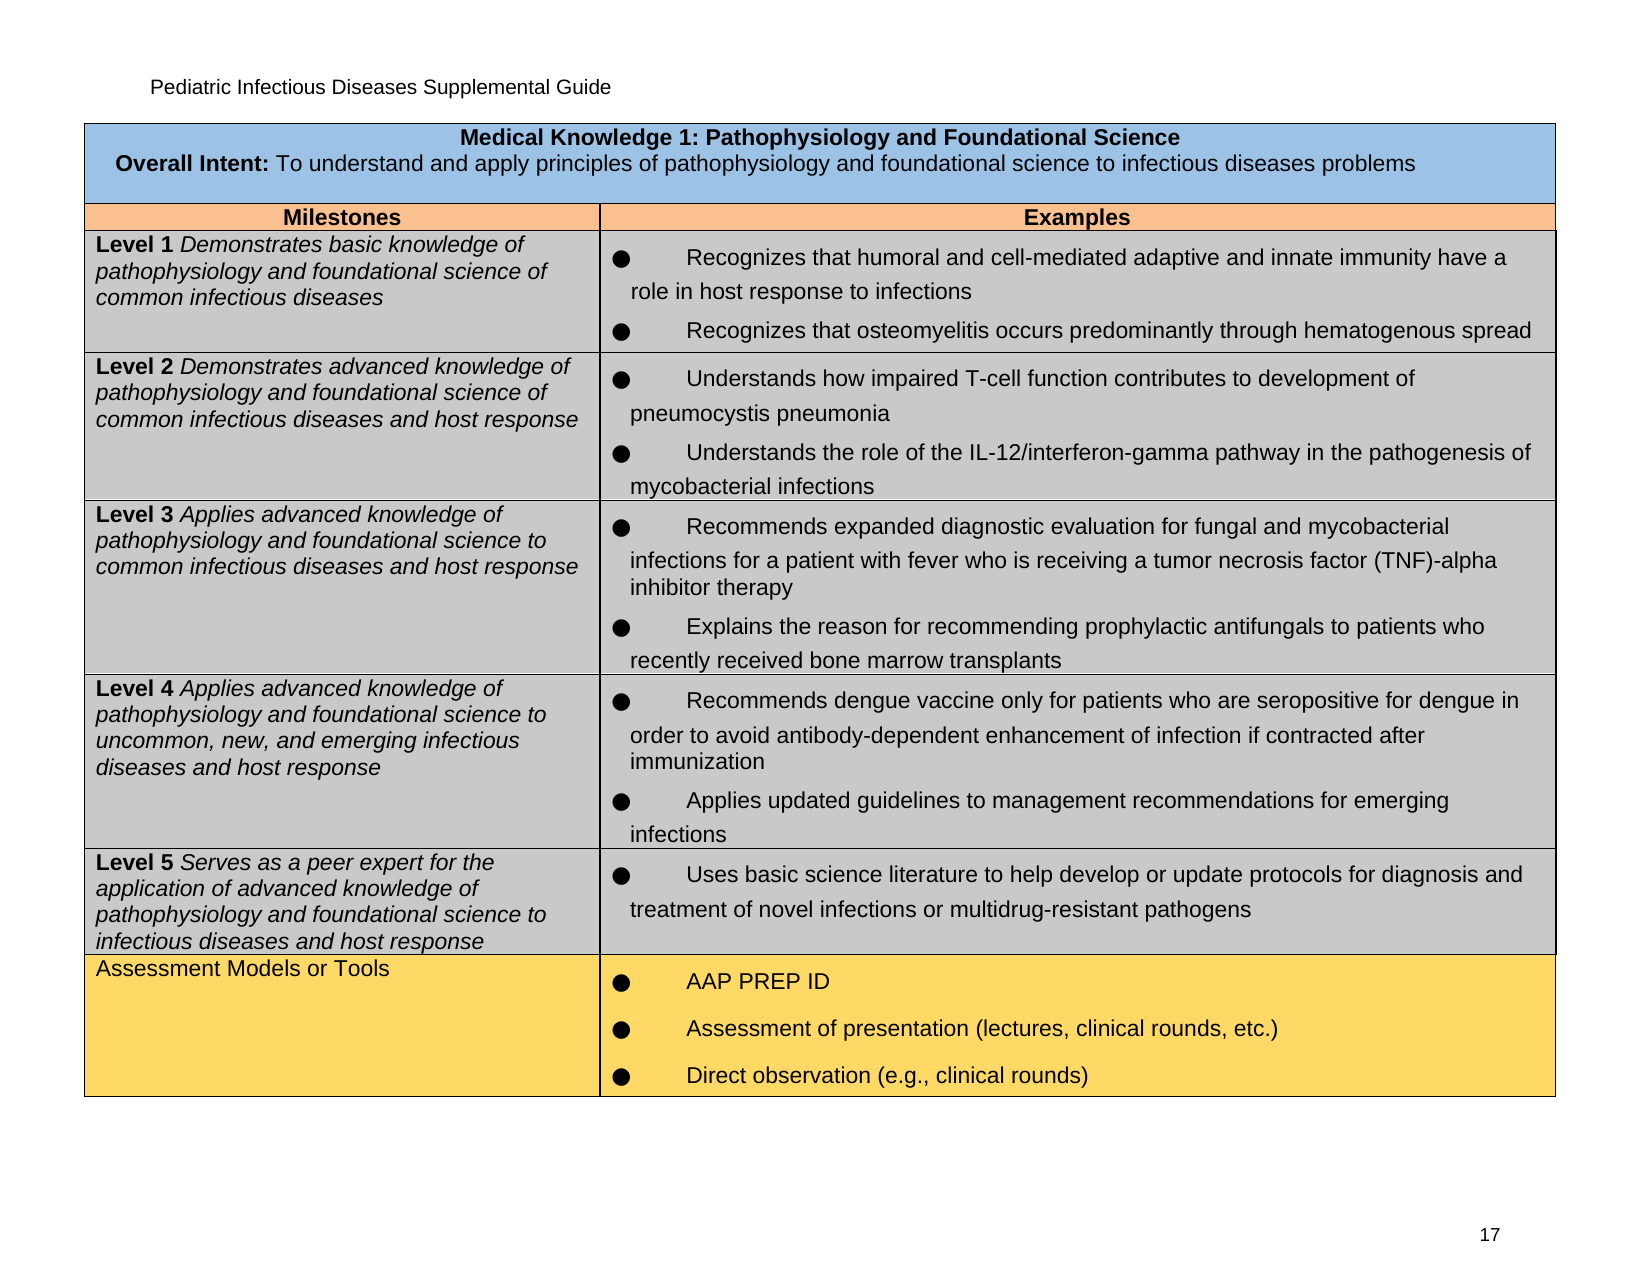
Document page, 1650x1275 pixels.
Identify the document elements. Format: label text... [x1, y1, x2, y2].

table_cell Level 1 Demonstrates basic knowledge of pathophysiology and foundational science of common infectious diseases [85, 231, 599, 352]
table_cell Examples [601, 204, 1555, 230]
table_cell Understands how impaired T-cell function contributes to development of pneumocystis pneumonia Understands the role of the IL-12/interferon-gamma pathway in the pathogenesis of mycobacterial infections [601, 353, 1555, 499]
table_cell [85, 955, 599, 1096]
table_cell Level 4 Applies advanced knowledge of pathophysiology and foundational science to uncommon, new, and emerging infectious diseases and host response [85, 675, 599, 848]
table_cell Milestones [85, 204, 599, 230]
table_cell Recommends dengue vaccine only for patients who are seropositive for dengue in order to avoid antibody-dependent enhancement of infection if contracted after immunization Applies updated guidelines to management recommendations for emerging infections [601, 675, 1555, 848]
table_cell Level 2 Demonstrates advanced knowledge of pathophysiology and foundational science of common infectious diseases and host response [85, 353, 599, 499]
table_cell Level 5 Serves as a peer expert for the application of advanced knowledge of pathophysiology and foundational science to infectious diseases and host response [85, 849, 599, 954]
table_header Medical Knowledge 1: Pathophysiology and Foundational Science Overall Intent: To understand and apply principles of pathophysiology and foundational science to infectious diseases problems [85, 124, 1555, 203]
table_cell Recommends expanded diagnostic evaluation for fungal and mycobacterial infections for a patient with fever who is receiving a tumor necrosis factor (TNF)-alpha inhibitor therapy Explains the reason for recommending prophylactic antifungals to patients who recently received bone marrow transplants [601, 501, 1555, 673]
table_cell Uses basic science literature to help develop or update protocols for diagnosis and treatment of novel infections or multidrug-resistant pathogens [601, 849, 1555, 954]
table_cell Level 3 Applies advanced knowledge of pathophysiology and foundational science to common infectious diseases and host response [85, 501, 599, 673]
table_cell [601, 955, 1555, 1096]
table_cell Recognizes that humoral and cell-mediated adaptive and innate immunity have a role in host response to infections Recognizes that osteomyelitis occurs predominantly through hematogenous spread [601, 231, 1555, 352]
